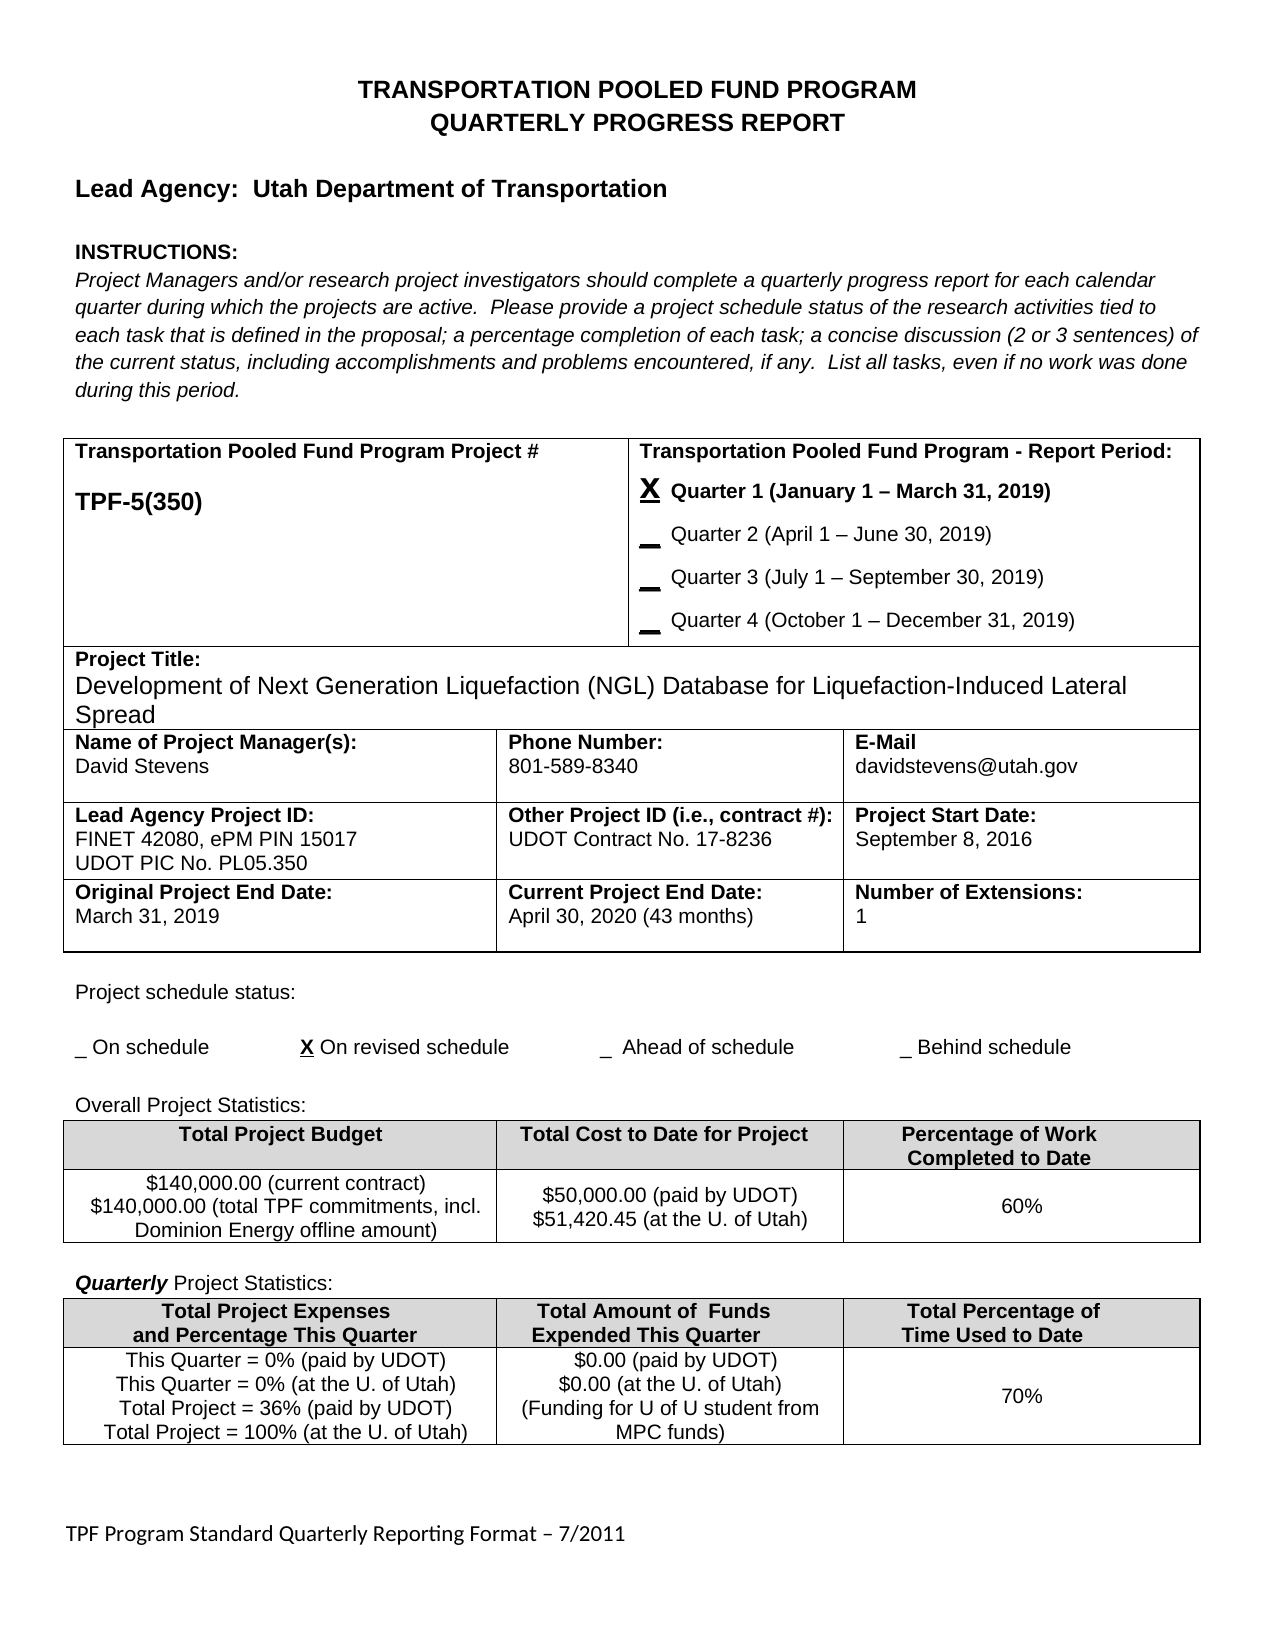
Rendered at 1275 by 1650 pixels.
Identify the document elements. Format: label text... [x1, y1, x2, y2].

table_cell $0.00 (paid by UDOT) $0.00 (at the U. of Utah) (Funding for U of U student from MPC funds) [497, 1348, 843, 1444]
table_cell $140,000.00 (current contract) $140,000.00 (total TPF commitments, incl. Dominion Energy offline amount) [64, 1170, 496, 1242]
text Quarterly Project Statistics: [75, 1271, 1200, 1295]
text Project Managers and/or research project investigators should complete a quarterly progress report for each calendar quarter during which the projects are active. Please provide a project schedule status of the research activities tied to each task that is defined in the proposal; a percentage completion of each task; a concise discussion (2 or 3 sentences) of the current status, including accomplishments and problems encountered, if any. List all tasks, even if no work was done during this period. [75, 268, 1200, 402]
table_header Total Percentage of Time Used to Date [844, 1299, 1199, 1347]
table_header Transportation Pooled Fund Program Project # TPF-5(350) [64, 439, 628, 646]
table_cell Current Project End Date: April 30, 2020 (43 months) [497, 880, 843, 951]
text INSTRUCTIONS: [75, 240, 1200, 264]
text Project schedule status: [75, 980, 1200, 1004]
table_cell E-Mail davidstevens@utah.gov [844, 730, 1199, 802]
table_header Total Project Expenses and Percentage This Quarter [64, 1299, 496, 1347]
table_cell Project Title: Development of Next Generation Liquefaction (NGL) Database for Liquefaction-Induced Lateral Spread [64, 647, 1199, 729]
text _ On schedule X On revised schedule _ Ahead of schedule _ Behind schedule [75, 1035, 1200, 1059]
table_cell Lead Agency Project ID: FINET 42080, ePM PIN 15017 UDOT PIC No. PL05.350 [64, 803, 496, 878]
table_cell 70% [844, 1348, 1199, 1444]
table_cell This Quarter = 0% (paid by UDOT) This Quarter = 0% (at the U. of Utah) Total Project = 36% (paid by UDOT) Total Project = 100% (at the U. of Utah) [64, 1348, 496, 1444]
text Overall Project Statistics: [75, 1093, 1200, 1117]
table_cell 60% [844, 1170, 1199, 1242]
table_header Transportation Pooled Fund Program - Report Period: x Quarter 1 (January 1 – March 31, 2019) _ Quarter 2 (April 1 – June 30, 2019) _ Quarter 3 (July 1 – September 30, 2019) _ Quarter 4 (October 1 – December 31, 2019) [629, 439, 1199, 646]
table_cell Original Project End Date: March 31, 2019 [64, 880, 496, 951]
table_cell Name of Project Manager(s): David Stevens [64, 730, 496, 802]
table_cell Other Project ID (i.e., contract #): UDOT Contract No. 17-8236 [497, 803, 843, 878]
table_header Total Cost to Date for Project [497, 1121, 843, 1169]
text TRANSPORTATION POOLED FUND PROGRAM [150, 75, 1125, 104]
table_cell $50,000.00 (paid by UDOT) $51,420.45 (at the U. of Utah) [497, 1170, 843, 1242]
text QUARTERLY PROGRESS REPORT [150, 108, 1125, 137]
text Lead Agency: Utah Department of Transportation [75, 174, 1200, 203]
table_header Percentage of Work Completed to Date [844, 1121, 1199, 1169]
table_header Total Project Budget [64, 1121, 496, 1169]
table_cell Number of Extensions: 1 [844, 880, 1199, 951]
table_cell Project Start Date: September 8, 2016 [844, 803, 1199, 878]
table_header Total Amount of Funds Expended This Quarter [497, 1299, 843, 1347]
table_cell Phone Number: 801-589-8340 [497, 730, 843, 802]
